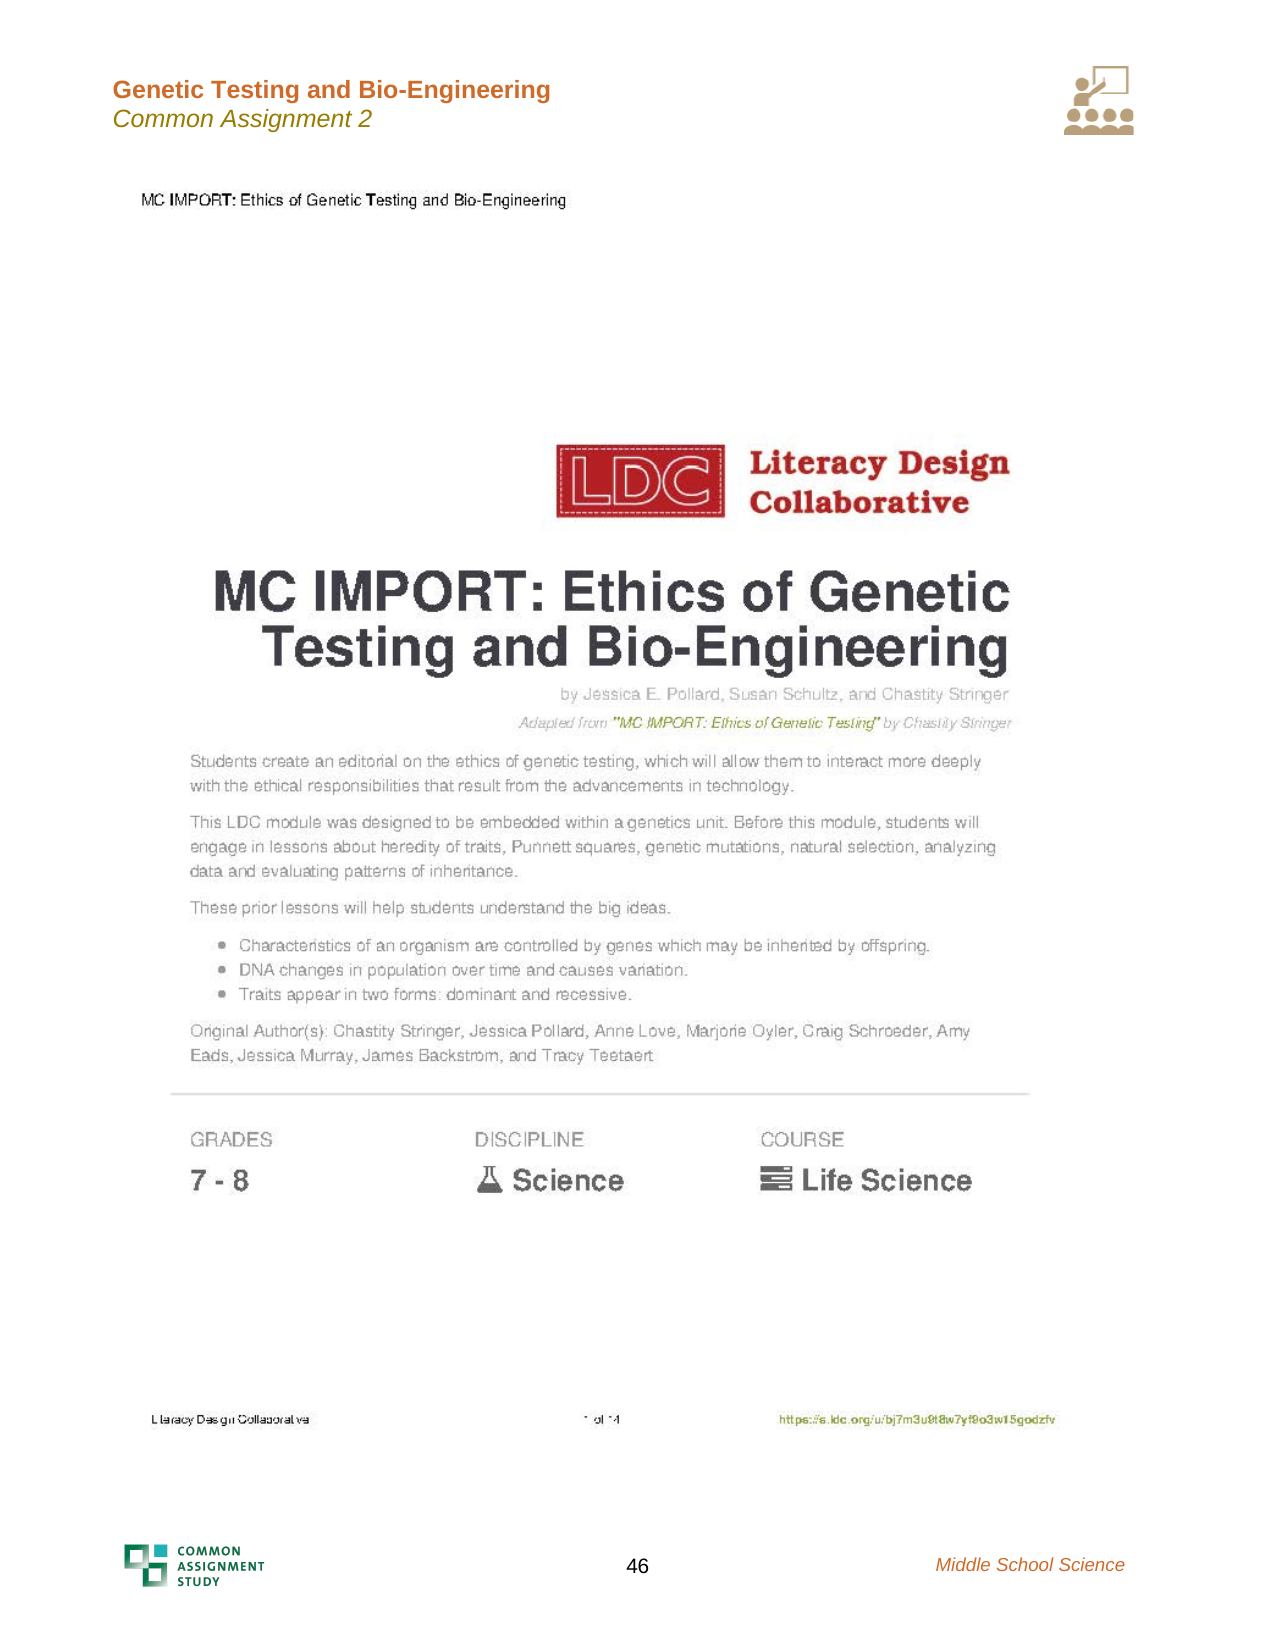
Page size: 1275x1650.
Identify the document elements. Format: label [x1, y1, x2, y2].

picture [112, 180, 1088, 1442]
picture [120, 1537, 271, 1594]
